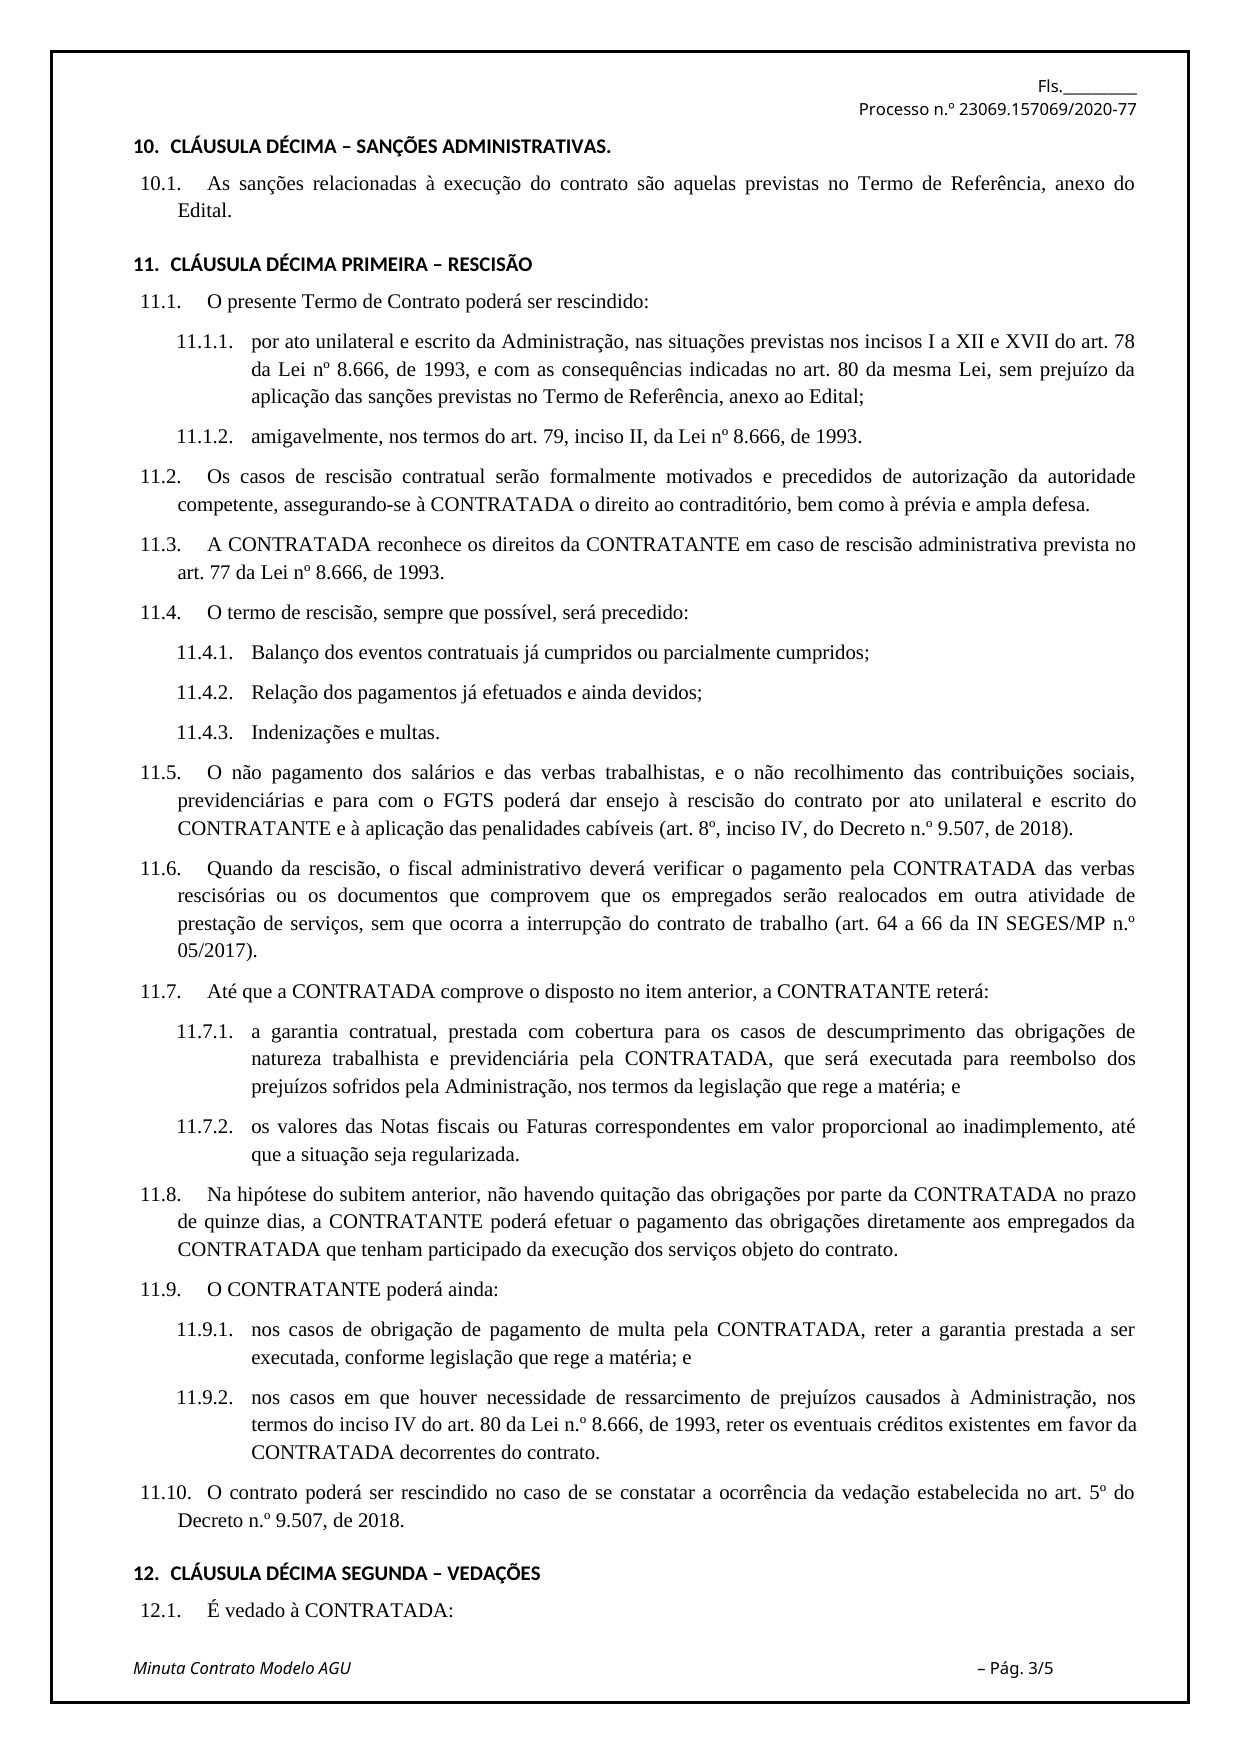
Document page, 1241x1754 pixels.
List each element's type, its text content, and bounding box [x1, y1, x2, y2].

list Até que a CONTRATADA comprove o disposto no item anterior, a CONTRATANTE reterá: [140, 978, 1137, 1003]
list nos casos em que houver necessidade de ressarcimento de prejuízos causados à Administração, nos termos do inciso IV do art. 80 da Lei n.º 8.666, de 1993, reter os eventuais créditos existentes em favor da CONTRATADA decorrentes do contrato. [176, 1385, 1137, 1464]
list Os casos de rescisão contratual serão formalmente motivados e precedidos de autorização da autoridade competente, assegurando-se à CONTRATADA o direito ao contraditório, bem como à prévia e ampla defesa. [140, 464, 1137, 516]
list a garantia contratual, prestada com cobertura para os casos de descumprimento das obrigações de natureza trabalhista e previdenciária pela CONTRATADA, que será executada para reembolso dos prejuízos sofridos pela Administração, nos termos da legislação que rege a matéria; e [176, 1019, 1137, 1098]
list CLÁUSULA DÉCIMA – SANÇÕES ADMINISTRATIVAS. [133, 133, 1137, 158]
list CLÁUSULA DÉCIMA PRIMEIRA – RESCISÃO [133, 251, 1137, 276]
list amigavelmente, nos termos do art. 79, inciso II, da Lei nº 8.666, de 1993. [176, 424, 1137, 448]
list As sanções relacionadas à execução do contrato são aquelas previstas no Termo de Referência, anexo do Edital. [140, 171, 1137, 222]
list CLÁUSULA DÉCIMA SEGUNDA – VEDAÇÕES [133, 1560, 1137, 1586]
list O presente Termo de Contrato poderá ser rescindido: [140, 289, 1137, 313]
list O não pagamento dos salários e das verbas trabalhistas, e o não recolhimento das contribuições sociais, previdenciárias e para com o FGTS poderá dar ensejo à rescisão do contrato por ato unilateral e escrito do CONTRATANTE e à aplicação das penalidades cabíveis (art. 8º, inciso IV, do Decreto n.º 9.507, de 2018). [140, 760, 1137, 839]
list os valores das Notas fiscais ou Faturas correspondentes em valor proporcional ao inadimplemento, até que a situação seja regularizada. [176, 1114, 1137, 1166]
list Na hipótese do subitem anterior, não havendo quitação das obrigações por parte da CONTRATADA no prazo de quinze dias, a CONTRATANTE poderá efetuar o pagamento das obrigações diretamente aos empregados da CONTRATADA que tenham participado da execução dos serviços objeto do contrato. [140, 1182, 1137, 1261]
list Relação dos pagamentos já efetuados e ainda devidos; [176, 680, 1137, 704]
list O contrato poderá ser rescindido no caso de se constatar a ocorrência da vedação estabelecida no art. 5º do Decreto n.º 9.507, de 2018. [140, 1480, 1137, 1532]
list É vedado à CONTRATADA: [140, 1598, 1137, 1622]
list O termo de rescisão, sempre que possível, será precedido: [140, 600, 1137, 624]
list Quando da rescisão, o fiscal administrativo deverá verificar o pagamento pela CONTRATADA das verbas rescisórias ou os documentos que comprovem que os empregados serão realocados em outra atividade de prestação de serviços, sem que ocorra a interrupção do contrato de trabalho (art. 64 a 66 da IN SEGES/MP n.º 05/2017). [140, 856, 1137, 962]
list Balanço dos eventos contratuais já cumpridos ou parcialmente cumpridos; [176, 640, 1137, 664]
list O CONTRATANTE poderá ainda: [140, 1277, 1137, 1301]
list nos casos de obrigação de pagamento de multa pela CONTRATADA, reter a garantia prestada a ser executada, conforme legislação que rege a matéria; e [176, 1317, 1137, 1369]
list Indenizações e multas. [176, 720, 1137, 744]
list por ato unilateral e escrito da Administração, nas situações previstas nos incisos I a XII e XVII do art. 78 da Lei nº 8.666, de 1993, e com as consequências indicadas no art. 80 da mesma Lei, sem prejuízo da aplicação das sanções previstas no Termo de Referência, anexo ao Edital; [176, 329, 1137, 408]
list A CONTRATADA reconhece os direitos da CONTRATANTE em caso de rescisão administrativa prevista no art. 77 da Lei nº 8.666, de 1993. [140, 532, 1137, 584]
